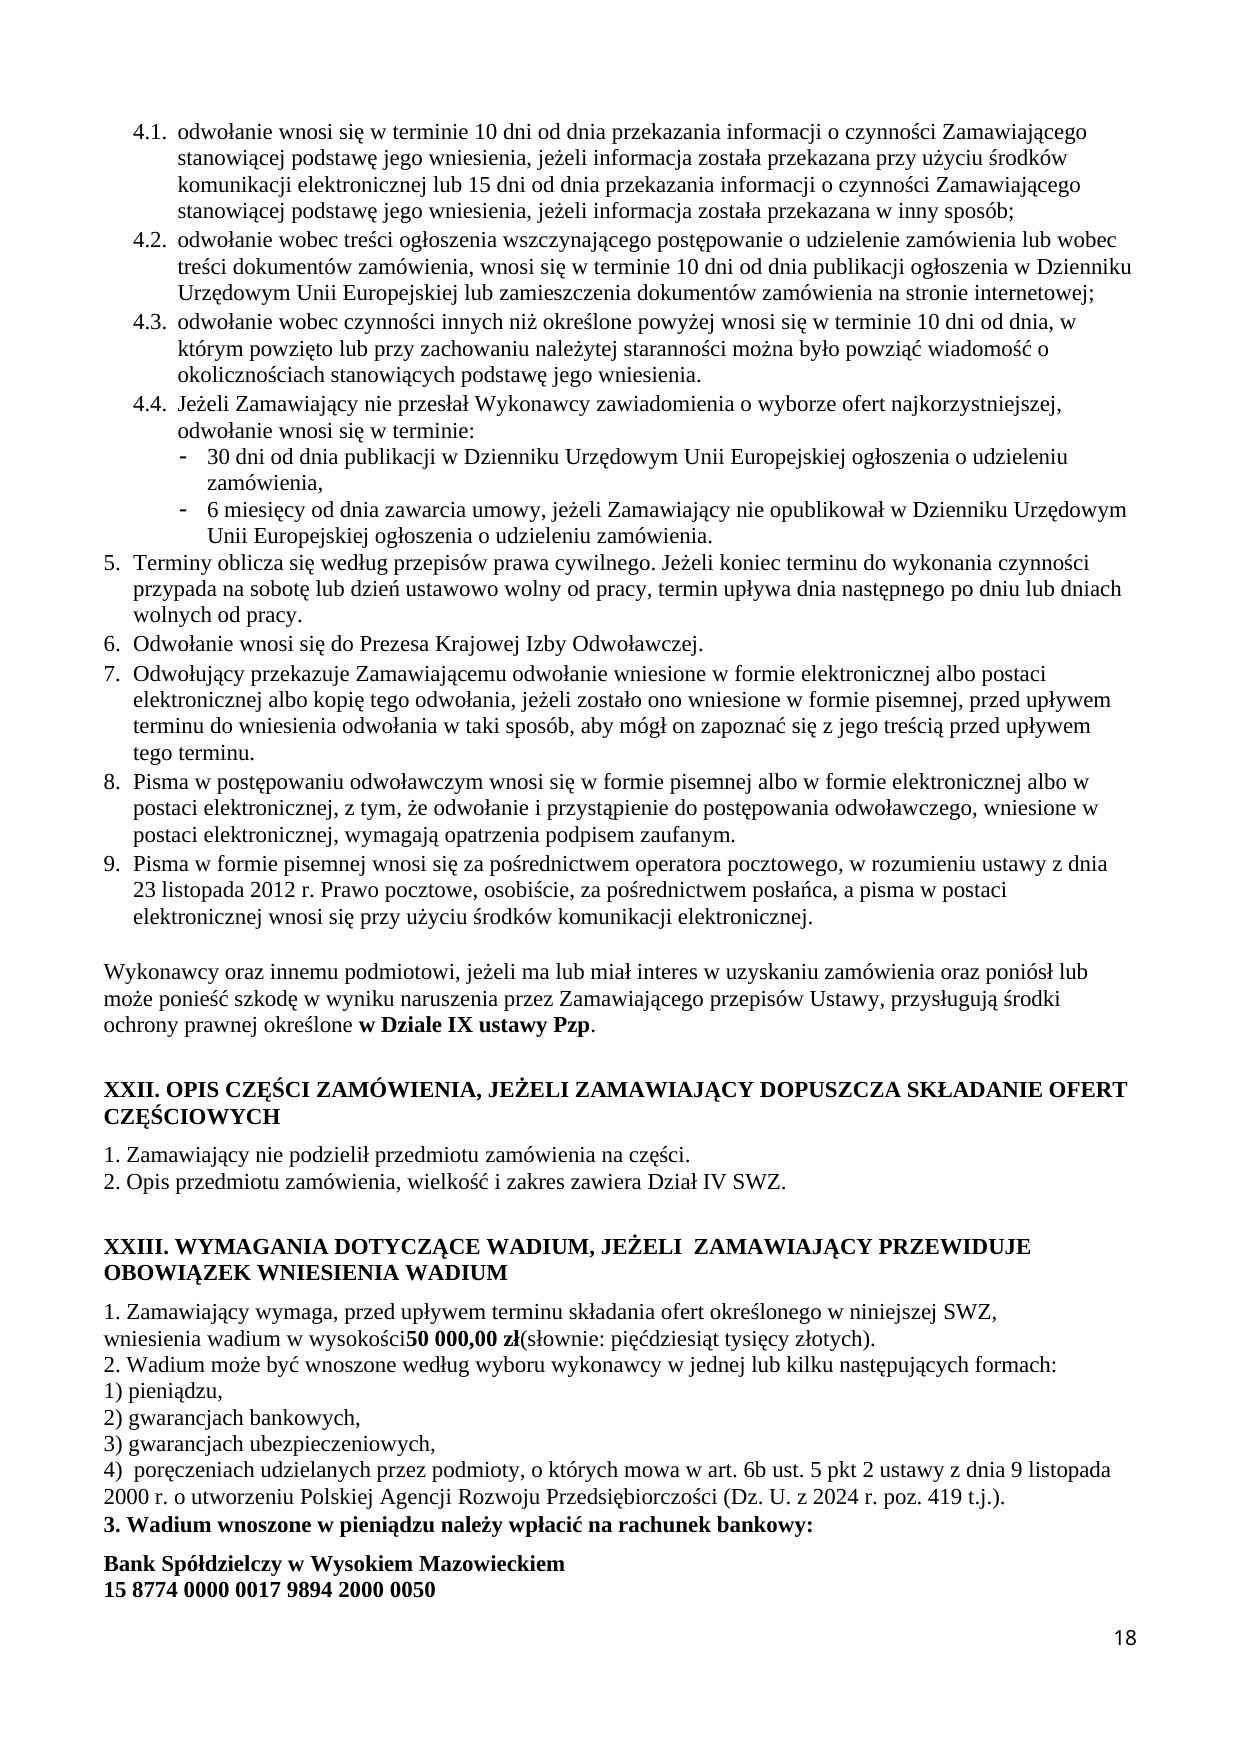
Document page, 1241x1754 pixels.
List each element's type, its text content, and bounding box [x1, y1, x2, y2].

text 1) pieniądzu, [103, 1377, 1137, 1404]
list odwołanie wobec czynności innych niż określone powyżej wnosi się w terminie 10 dni od dnia, w którym powzięto lub przy zachowaniu należytej staranności można było powziąć wiadomość o okolicznościach stanowiących podstawę jego wniesienia. [133, 308, 1137, 387]
list odwołanie wobec treści ogłoszenia wszczynającego postępowanie o udzielenie zamówienia lub wobec treści dokumentów zamówienia, wnosi się w terminie 10 dni od dnia publikacji ogłoszenia w Dzienniku Urzędowym Unii Europejskiej lub zamieszczenia dokumentów zamówienia na stronie internetowej; [133, 226, 1137, 306]
list Pisma w formie pisemnej wnosi się za pośrednictwem operatora pocztowego, w rozumieniu ustawy z dnia 23 listopada 2012 r. Prawo pocztowe, osobiście, za pośrednictwem posłańca, a pisma w postaci elektronicznej wnosi się przy użyciu środków komunikacji elektronicznej. [103, 850, 1137, 929]
text 4) poręczeniach udzielanych przez podmioty, o których mowa w art. 6b ust. 5 pkt 2 ustawy z dnia 9 listopada 2000 r. o utworzeniu Polskiej Agencji Rozwoju Przedsiębiorczości (Dz. U. z 2024 r. poz. 419 t.j.). [103, 1456, 1137, 1509]
list Jeżeli Zamawiający nie przesłał Wykonawcy zawiadomienia o wyborze ofert najkorzystniejszej, odwołanie wnosi się w terminie: [133, 390, 1137, 443]
list Odwołujący przekazuje Zamawiającemu odwołanie wniesione w formie elektronicznej albo postaci elektronicznej albo kopię tego odwołania, jeżeli zostało ono wniesione w formie pisemnej, przed upływem terminu do wniesienia odwołania w taki sposób, aby mógł on zapoznać się z jego treścią przed upływem tego terminu. [103, 660, 1137, 765]
text 2) gwarancjach bankowych, [103, 1404, 1137, 1430]
list 30 dni od dnia publikacji w Dzienniku Urzędowym Unii Europejskiej ogłoszenia o udzieleniu zamówienia, [177, 443, 1137, 496]
list odwołanie wnosi się w terminie 10 dni od dnia przekazania informacji o czynności Zamawiającego stanowiącej podstawę jego wniesienia, jeżeli informacja została przekazana przy użyciu środków komunikacji elektronicznej lub 15 dni od dnia przekazania informacji o czynności Zamawiającego stanowiącej podstawę jego wniesienia, jeżeli informacja została przekazana w inny sposób; [133, 118, 1137, 223]
list Odwołanie wnosi się do Prezesa Krajowej Izby Odwoławczej. [103, 631, 1137, 657]
list 6 miesięcy od dnia zawarcia umowy, jeżeli Zamawiający nie opublikował w Dzienniku Urzędowym Unii Europejskiej ogłoszenia o udzieleniu zamówienia. [177, 496, 1137, 548]
text 1. Zamawiający wymaga, przed upływem terminu składania ofert określonego w niniejszej SWZ, [103, 1298, 1137, 1325]
text 2. Opis przedmiotu zamówienia, wielkość i zakres zawiera Dział IV SWZ. [103, 1168, 1137, 1194]
text 15 8774 0000 0017 9894 2000 0050 [103, 1576, 1137, 1603]
text 1. Zamawiający nie podzielił przedmiotu zamówienia na części. [103, 1142, 1137, 1168]
text 3) gwarancjach ubezpieczeniowych, [103, 1430, 1137, 1456]
text wniesienia wadium w wysokości50 000,00 zł(słownie: pięćdziesiąt tysięcy złotych). [103, 1325, 1137, 1351]
text 3. Wadium wnoszone w pieniądzu należy wpłacić na rachunek bankowy: [103, 1511, 1137, 1538]
text 2. Wadium może być wnoszone według wyboru wykonawcy w jednej lub kilku następujących formach: [103, 1351, 1137, 1377]
list Pisma w postępowaniu odwoławczym wnosi się w formie pisemnej albo w formie elektronicznej albo w postaci elektronicznej, z tym, że odwołanie i przystąpienie do postępowania odwoławczego, wniesione w postaci elektronicznej, wymagają opatrzenia podpisem zaufanym. [103, 768, 1137, 847]
text XXIII. WYMAGANIA DOTYCZĄCE WADIUM, JEŻELI ZAMAWIAJĄCY PRZEWIDUJE OBOWIĄZEK WNIESIENIA WADIUM [103, 1233, 1137, 1286]
list Terminy oblicza się według przepisów prawa cywilnego. Jeżeli koniec terminu do wykonania czynności przypada na sobotę lub dzień ustawowo wolny od pracy, termin upływa dnia następnego po dniu lub dniach wolnych od pracy. [103, 548, 1137, 628]
text Bank Spółdzielczy w Wysokiem Mazowieckiem [103, 1550, 1137, 1576]
text Wykonawcy oraz innemu podmiotowi, jeżeli ma lub miał interes w uzyskaniu zamówienia oraz poniósł lub może ponieść szkodę w wyniku naruszenia przez Zamawiającego przepisów Ustawy, przysługują środki ochrony prawnej określone w Dziale IX ustawy Pzp. [103, 958, 1137, 1037]
text XXII. OPIS CZĘŚCI ZAMÓWIENIA, JEŻELI ZAMAWIAJĄCY DOPUSZCZA SKŁADANIE OFERT CZĘŚCIOWYCH [103, 1076, 1137, 1129]
